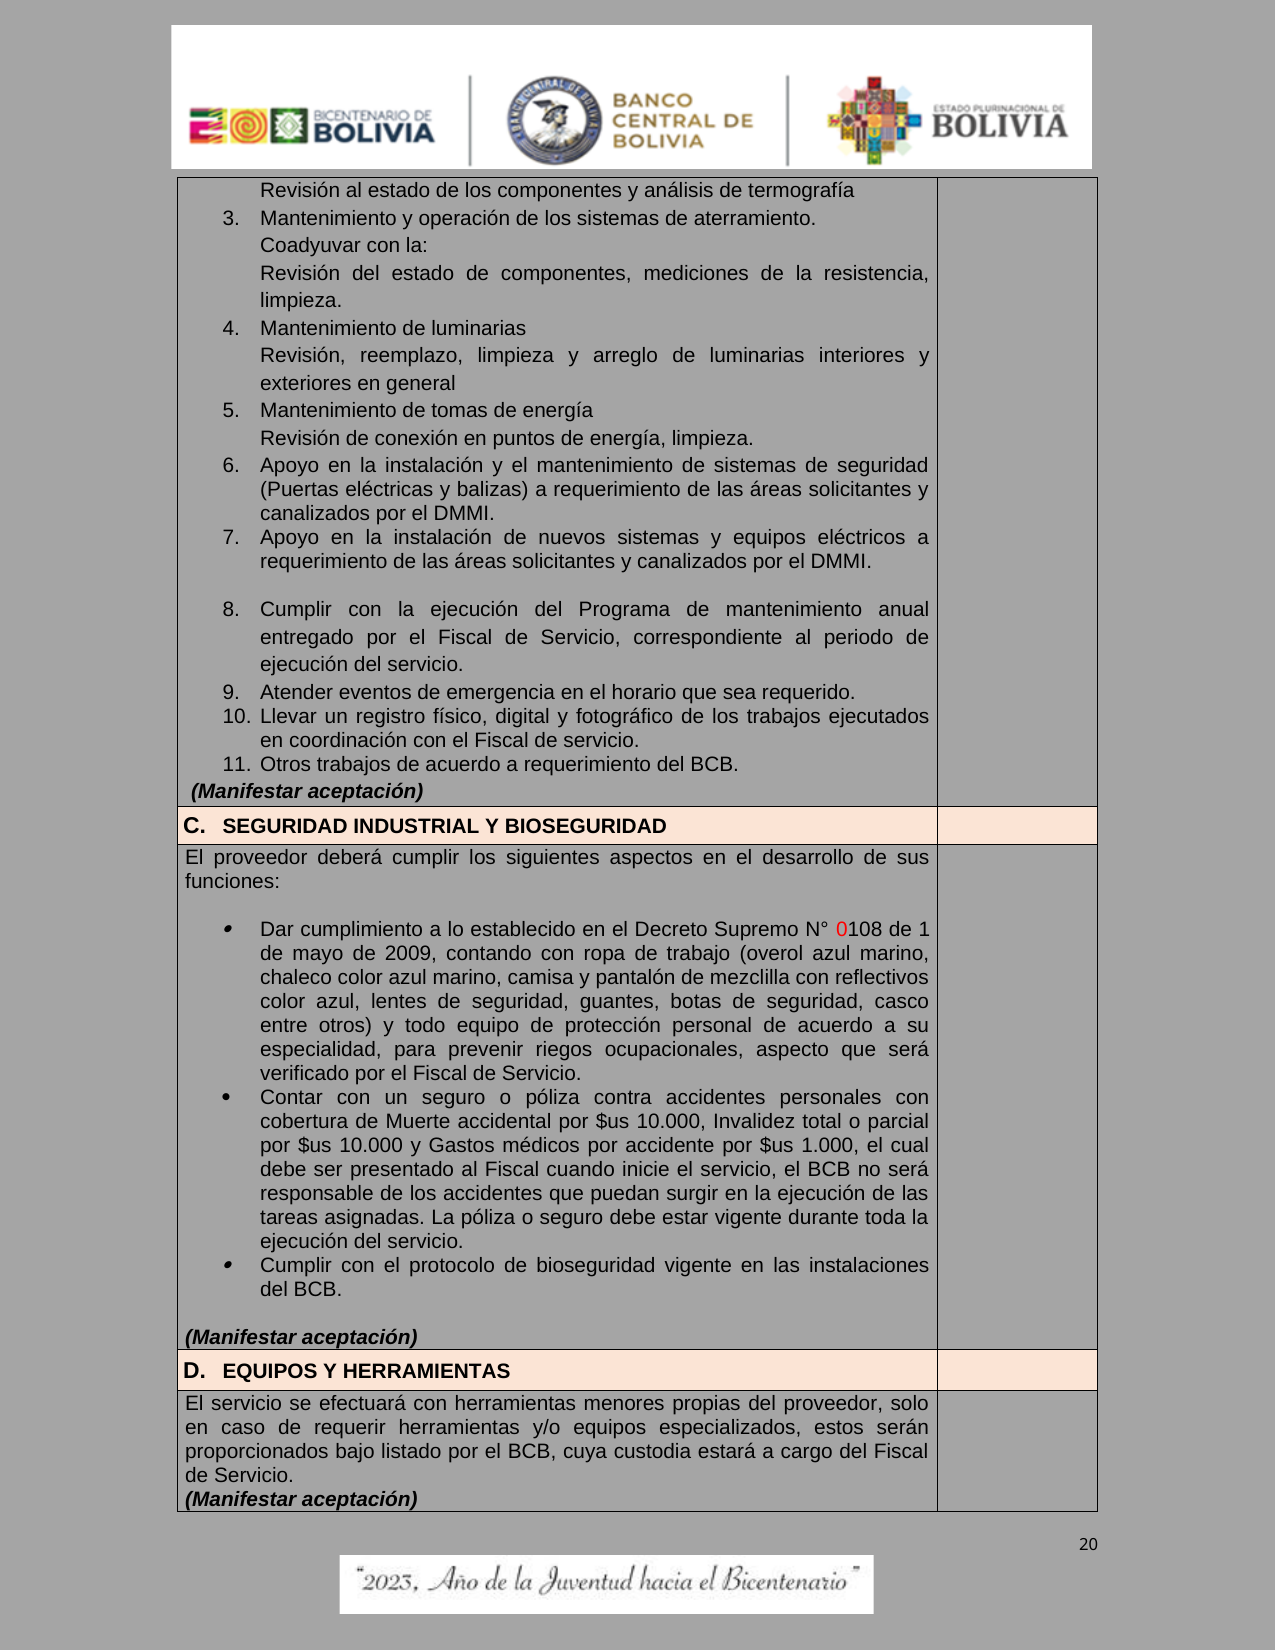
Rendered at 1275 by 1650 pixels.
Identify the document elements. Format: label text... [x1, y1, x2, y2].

table_cell EQUIPOS Y HERRAMIENTAS [178, 1350, 937, 1390]
table_cell [938, 807, 1097, 844]
table_cell [938, 178, 1097, 806]
picture [171, 25, 1092, 169]
table_cell [938, 845, 1097, 1349]
table_cell [938, 1391, 1097, 1511]
table_cell SEGURIDAD INDUSTRIAL Y BIOSEGURIDAD [178, 807, 937, 844]
table_cell El proveedor deberá cumplir los siguientes aspectos en el desarrollo de sus funciones: Dar cumplimiento a lo establecido en el Decreto Supremo N° 0108 de 1 de mayo de 2009, contando con ropa de trabajo (overol azul marino, chaleco color azul marino, camisa y pantalón de mezclilla con reflectivos color azul, lentes de seguridad, guantes, botas de seguridad, casco entre otros) y todo equipo de protección personal de acuerdo a su especialidad, para prevenir riegos ocupacionales, aspecto que será verificado por el Fiscal de Servicio. Contar con un seguro o póliza contra accidentes personales con cobertura de Muerte accidental por $us 10.000, Invalidez total o parcial por $us 10.000 y Gastos médicos por accidente por $us 1.000, el cual debe ser presentado al Fiscal cuando inicie el servicio, el BCB no será responsable de los accidentes que puedan surgir en la ejecución de las tareas asignadas. La póliza o seguro debe estar vigente durante toda la ejecución del servicio. Cumplir con el protocolo de bioseguridad vigente en las instalaciones del BCB. (Manifestar aceptación) [178, 845, 937, 1349]
table_cell El servicio se efectuará con herramientas menores propias del proveedor, solo en caso de requerir herramientas y/o equipos especializados, estos serán proporcionados bajo listado por el BCB, cuya custodia estará a cargo del Fiscal de Servicio. (Manifestar aceptación) [178, 1391, 937, 1511]
table_cell [938, 1350, 1097, 1390]
picture [339, 1555, 874, 1614]
